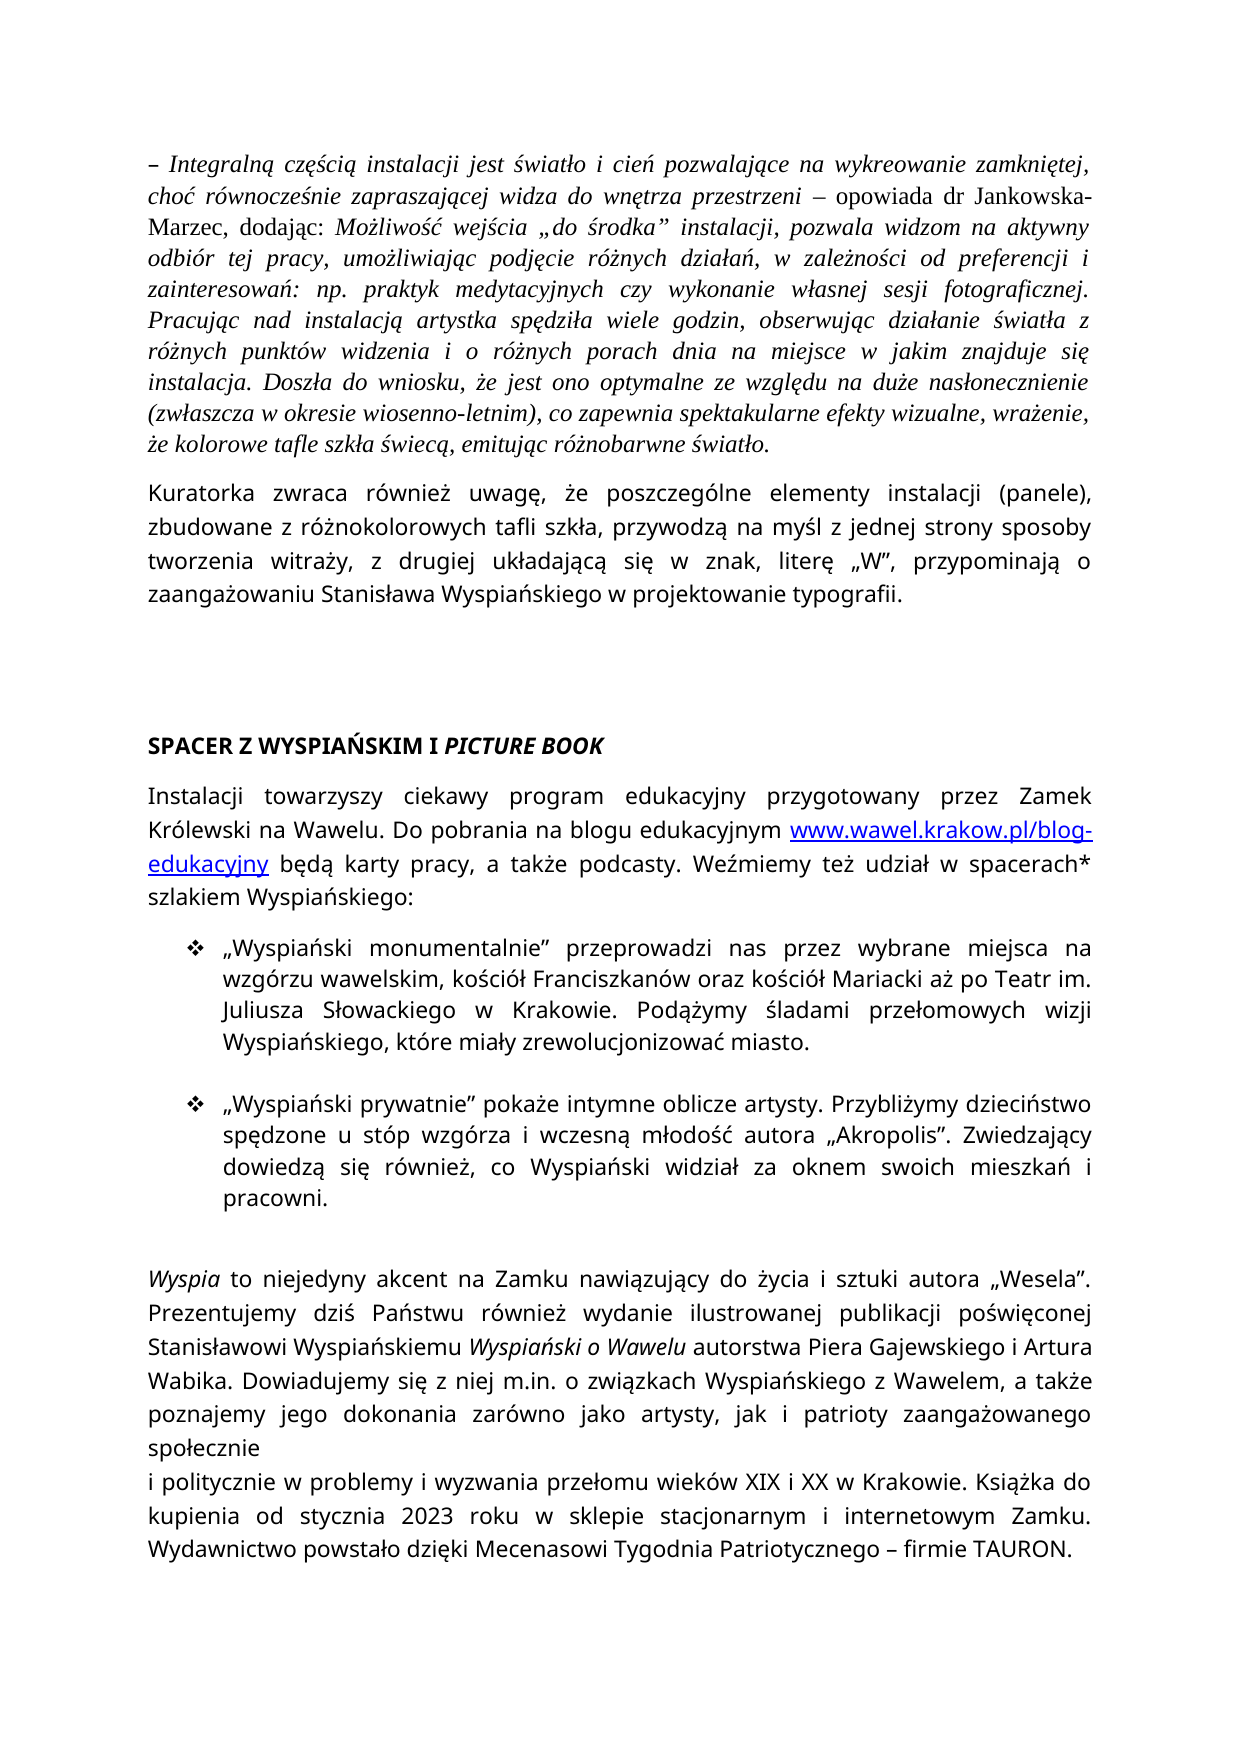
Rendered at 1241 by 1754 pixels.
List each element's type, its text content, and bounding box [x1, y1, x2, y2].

list „Wyspiański monumentalnie” przeprowadzi nas przez wybrane miejsca na wzgórzu wawelskim, kościół Franciszkanów oraz kościół Mariacki aż po Teatr im. Juliusza Słowackiego w Krakowie. Podążymy śladami przełomowych wizji Wyspiańskiego, które miały zrewolucjonizować miasto. [185, 932, 1093, 1057]
text – Integralną częścią instalacji jest światło i cień pozwalające na wykreowanie zamkniętej, choć równocześnie zapraszającej widza do wnętrza przestrzeni – opowiada dr Jankowska-Marzec, dodając: Możliwość wejścia „do środka” instalacji, pozwala widzom na aktywny odbiór tej pracy, umożliwiając podjęcie różnych działań, w zależności od preferencji i zainteresowań: np. praktyk medytacyjnych czy wykonanie własnej sesji fotograficznej. Pracując nad instalacją artystka spędziła wiele godzin, obserwując działanie światła z różnych punktów widzenia i o różnych porach dnia na miejsce w jakim znajduje się instalacja. Doszła do wniosku, że jest ono optymalne ze względu na duże nasłonecznienie (zwłaszcza w okresie wiosenno-letnim), co zapewnia spektakularne efekty wizualne, wrażenie, że kolorowe tafle szkła świecą, emitując różnobarwne światło. [148, 148, 1093, 458]
text Instalacji towarzyszy ciekawy program edukacyjny przygotowany przez Zamek Królewski na Wawelu. Do pobrania na blogu edukacyjnym www.wawel.krakow.pl/blog-edukacyjny będą karty pracy, a także podcasty. Weźmiemy też udział w spacerach* szlakiem Wyspiańskiego: [148, 780, 1093, 913]
list „Wyspiański prywatnie” pokaże intymne oblicze artysty. Przybliżymy dzieciństwo spędzone u stóp wzgórza i wczesną młodość autora „Akropolis”. Zwiedzający dowiedzą się również, co Wyspiański widział za oknem swoich mieszkań i pracowni. [185, 1088, 1093, 1213]
text Kuratorka zwraca również uwagę, że poszczególne elementy instalacji (panele), zbudowane z różnokolorowych tafli szkła, przywodzą na myśl z jednej strony sposoby tworzenia witraży, z drugiej układającą się w znak, literę „W”, przypominają o zaangażowaniu Stanisława Wyspiańskiego w projektowanie typografii. [148, 477, 1093, 610]
text Wyspia to niejedyny akcent na Zamku nawiązujący do życia i sztuki autora „Wesela”. Prezentujemy dziś Państwu również wydanie ilustrowanej publikacji poświęconej Stanisławowi Wyspiańskiemu Wyspiański o Wawelu autorstwa Piera Gajewskiego i Artura Wabika. Dowiadujemy się z niej m.in. o związkach Wyspiańskiego z Wawelem, a także poznajemy jego dokonania zarówno jako artysty, jak i patrioty zaangażowanego społecznie i politycznie w problemy i wyzwania przełomu wieków XIX i XX w Krakowie. Książka do kupienia od stycznia 2023 roku w sklepie stacjonarnym i internetowym Zamku. Wydawnictwo powstało dzięki Mecenasowi Tygodnia Patriotycznego – firmie TAURON. [148, 1263, 1093, 1565]
text SPACER Z WYSPIAŃSKIM I PICTURE BOOK [148, 730, 1093, 761]
